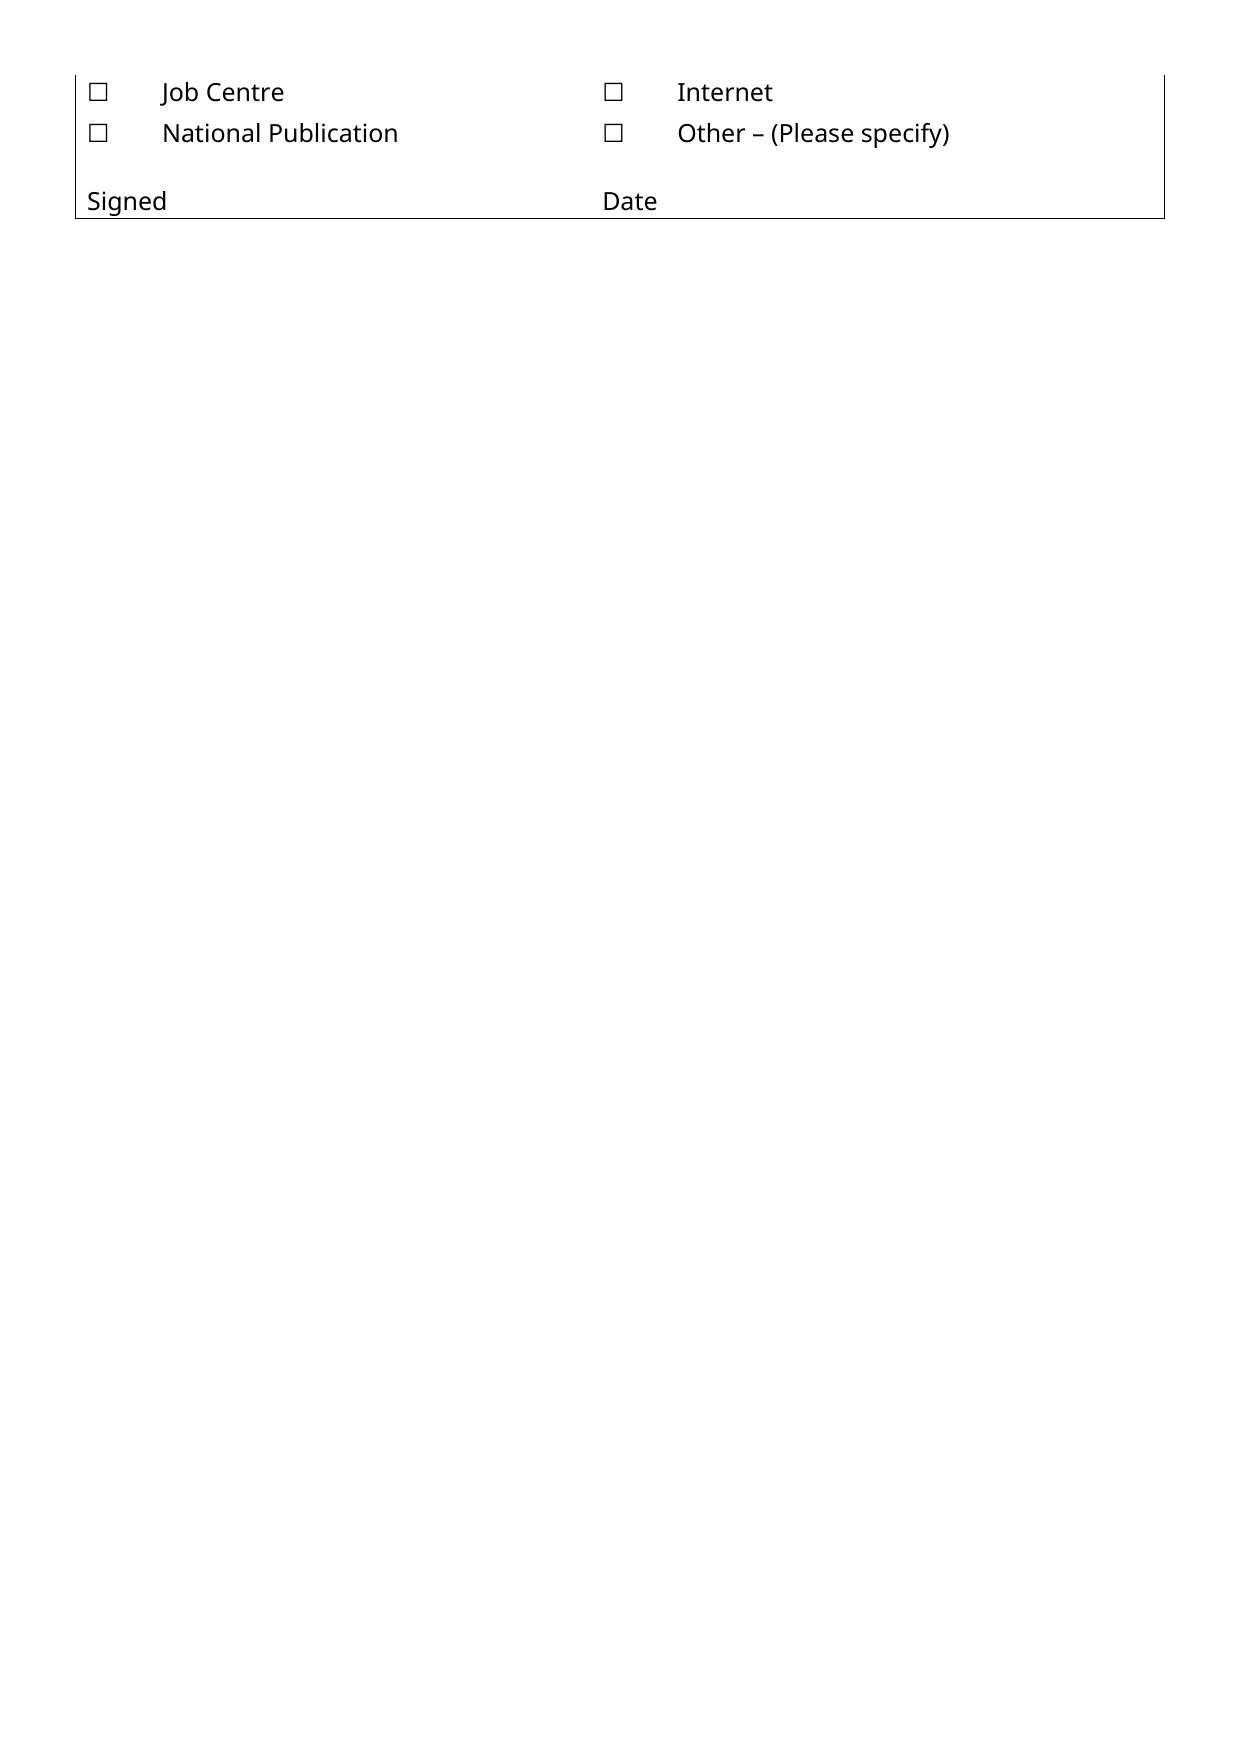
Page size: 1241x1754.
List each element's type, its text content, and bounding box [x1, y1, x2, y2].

table_cell Signed [76, 184, 591, 217]
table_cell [591, 75, 1164, 183]
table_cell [76, 75, 591, 183]
table_cell Date [591, 184, 1164, 217]
